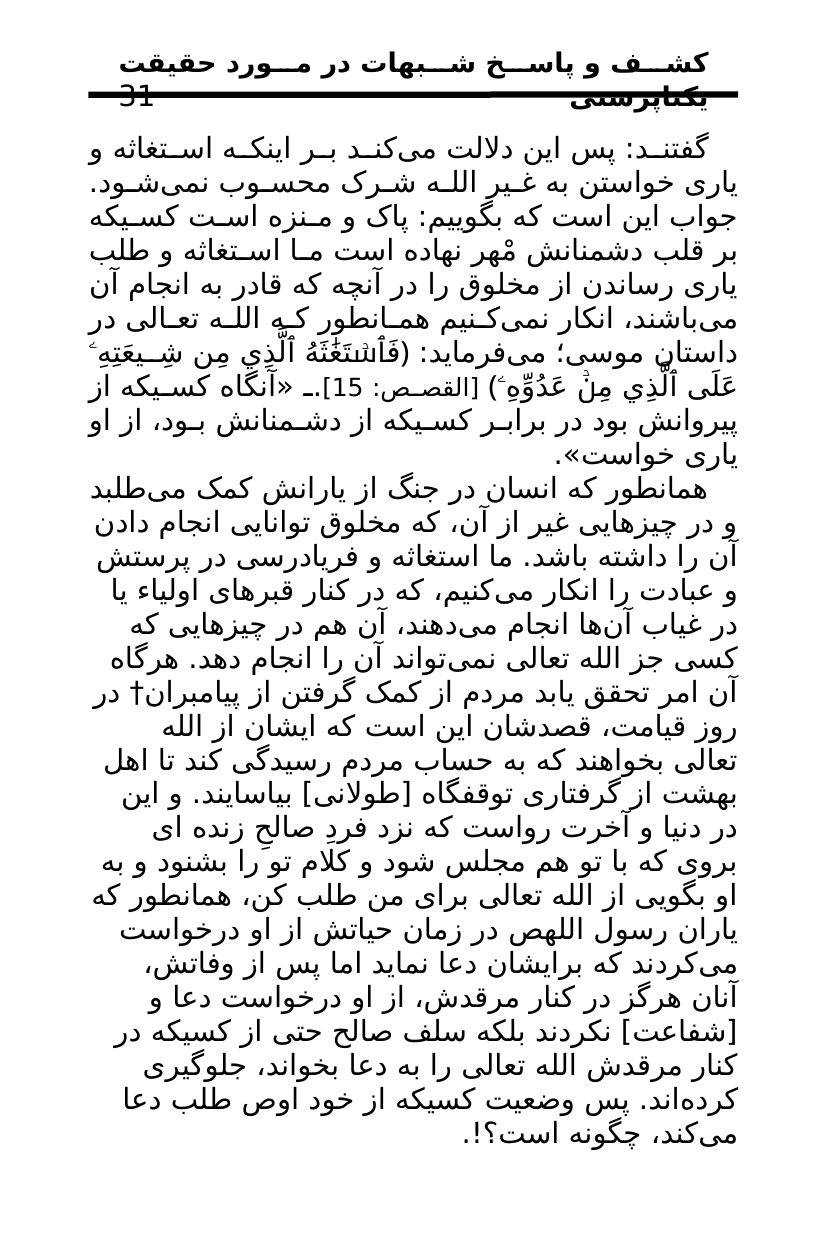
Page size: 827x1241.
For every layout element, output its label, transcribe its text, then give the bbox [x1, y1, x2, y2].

text همانطور که انسان در جنگ از یارانش کمک می‌طلبد و در چیزهایی غیر از آن، که مخلوق توانایی انجام دادن آن را داشته باشد. ما استغاثه و فریادرسی در پرستش و عبادت را انکار می‌کنیم، که در کنار قبرهای اولیاء یا در غیاب آن‌ها انجام می‌دهند، آن هم در چیزهایی که کسی جز الله تعالی نمی‌تواند آن را انجام دهد. هرگاه آن امر تحقق یابد مردم از کمک گرفتن از پیامبران† در روز قیامت، قصدشان این است که ایشان از الله تعالی بخواهند که به حساب مردم رسیدگی کند تا اهل بهشت از گرفتاری توقفگاه [طولانی] بیاسایند. و این در دنیا و آخرت رواست که نزد فردِ صالحِ زنده ای بروی که با تو هم مجلس شود و کلام تو را بشنود و به او بگویی از الله تعالی برای من طلب کن، همانطور که یاران رسول اللهص در زمان حیاتش از او درخواست می‌کردند که برایشان دعا نماید اما پس از وفاتش، آنان هرگز در کنار مرقدش، از او درخواست دعا و [شفاعت] نکردند بلکه سلف صالح حتی از کسیکه در کنار مرقدش الله تعالی را به دعا بخواند، جلوگیری کرده‌اند. پس وضعیت کسیکه از خود اوص طلب دعا می‌کند، چگونه است؟!. [89, 471, 738, 1150]
text گفتند: پس این دلالت می‌کند بر اینکه استغاثه و یاری خواستن به غیر الله شرک محسوب نمی‌شود. جواب این است که بگوییم: پاک و منزه است کسیکه بر قلب دشمنانش مْهر نهاده است ما استغاثه و طلب یاری رساندن از مخلوق را در آنچه که قادر به انجام آن می‌باشند، انکار نمی‌کنیم همانطور که الله تعالی در داستان موسی؛ می‌فرماید: ﴿فَٱسۡتَغَٰثَهُ ٱلَّذِي مِن شِيعَتِهِۦ عَلَى ٱلَّذِي مِنۡ عَدُوِّهِۦ﴾ [القصص: 15]. «آنگاه کسیکه از پیروانش بود در برابر کسیکه از دشمنانش بود، از او یاری خواست». [89, 132, 738, 471]
